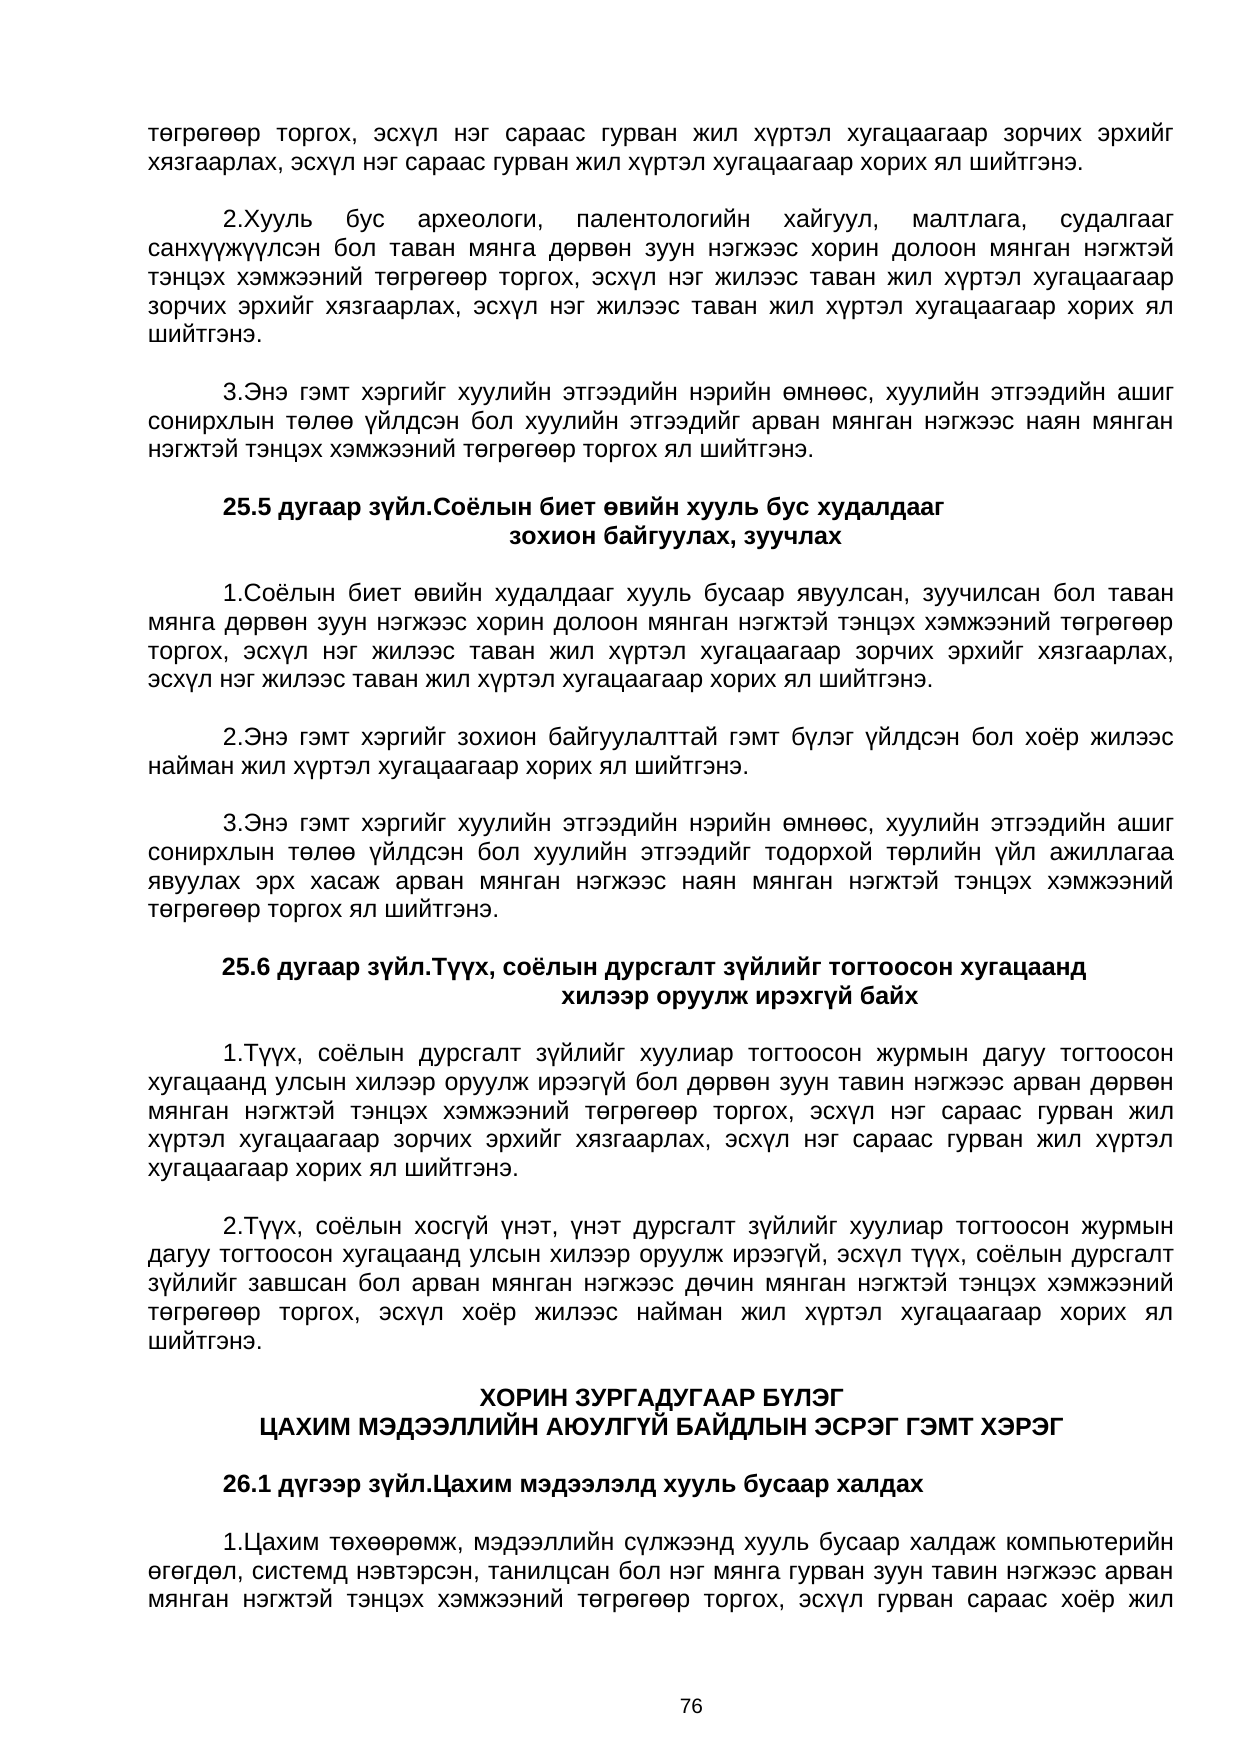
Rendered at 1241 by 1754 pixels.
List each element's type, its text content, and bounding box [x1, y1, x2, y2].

list 2.Хууль бус археологи, палентологийн хайгуул, малтлага, судалгааг санхүүжүүлсэн бол таван мянга дөрвөн зуун нэгжээс хорин долоон мянган нэгжтэй тэнцэх хэмжээний төгрөгөөр торгох, эсхүл нэг жилээс таван жил хүртэл хугацаагаар зорчих эрхийг хязгаарлах, эсхүл нэг жилээс таван жил хүртэл хугацаагаар хорих ял шийтгэнэ. [148, 204, 1175, 348]
list 3.Энэ гэмт хэргийг хуулийн этгээдийн нэрийн өмнөөс, хуулийн этгээдийн ашиг сонирхлын төлөө үйлдсэн бол хуулийн этгээдийг арван мянган нэгжээс наян мянган нэгжтэй тэнцэх хэмжээний төгрөгөөр торгох ял шийтгэнэ. [148, 377, 1175, 463]
list зохион байгуулах, зуучлах [434, 521, 1175, 549]
subtitle хорин зургадугаар бүлэг [148, 1383, 1175, 1412]
list 2.Энэ гэмт хэргийг зохион байгуулалттай гэмт бүлэг үйлдсэн бол хоёр жилээс найман жил хүртэл хугацаагаар хорих ял шийтгэнэ. [148, 722, 1175, 779]
list 2.Түүх, соёлын хосгүй үнэт, үнэт дурсгалт зүйлийг хуулиар тогтоосон журмын дагуу тогтоосон хугацаанд улсын хилээр оруулж ирээгүй, эсхүл түүх, соёлын дурсгалт зүйлийг завшсан бол арван мянган нэгжээс дөчин мянган нэгжтэй тэнцэх хэмжээний төгрөгөөр торгох, эсхүл хоёр жилээс найман жил хүртэл хугацаагаар хорих ял шийтгэнэ. [148, 1211, 1175, 1354]
list 25.6 дугаар зүйл.Түүх, соёлын дурсгалт зүйлийг тогтоосон хугацаанд [222, 952, 1175, 981]
list 26.1 дүгээр зүйл.Цахим мэдээлэлд хууль бусаар халдах [193, 1469, 1175, 1498]
list 25.5 дугаар зүйл.Соёлын биет өвийн хууль бус худалдааг [148, 492, 1175, 521]
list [148, 118, 1175, 176]
list 1.Түүх, соёлын дурсгалт зүйлийг хуулиар тогтоосон журмын дагуу тогтоосон хугацаанд улсын хилээр оруулж ирээгүй бол дөрвөн зуун тавин нэгжээс арван дөрвөн мянган нэгжтэй тэнцэх хэмжээний төгрөгөөр торгох, эсхүл нэг сараас гурван жил хүртэл хугацаагаар зорчих эрхийг хязгаарлах, эсхүл нэг сараас гурван жил хүртэл хугацаагаар хорих ял шийтгэнэ. [148, 1038, 1175, 1182]
subtitle цахим мэдээллийн аюулгүй байдлын эсрэг гэмт хэрэг [148, 1412, 1175, 1441]
list 3.Энэ гэмт хэргийг хуулийн этгээдийн нэрийн өмнөөс, хуулийн этгээдийн ашиг сонирхлын төлөө үйлдсэн бол хуулийн этгээдийг тодорхой төрлийн үйл ажиллагаа явуулах эрх хасаж арван мянган нэгжээс наян мянган нэгжтэй тэнцэх хэмжээний төгрөгөөр торгох ял шийтгэнэ. [148, 808, 1175, 923]
list хилээр оруулж ирэхгүй байх [223, 981, 1175, 1009]
list 1.Соёлын биет өвийн худалдааг хууль бусаар явуулсан, зуучилсан бол таван мянга дөрвөн зуун нэгжээс хорин долоон мянган нэгжтэй тэнцэх хэмжээний төгрөгөөр торгох, эсхүл нэг жилээс таван жил хүртэл хугацаагаар зорчих эрхийг хязгаарлах, эсхүл нэг жилээс таван жил хүртэл хугацаагаар хорих ял шийтгэнэ. [148, 578, 1175, 693]
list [148, 1527, 1175, 1613]
